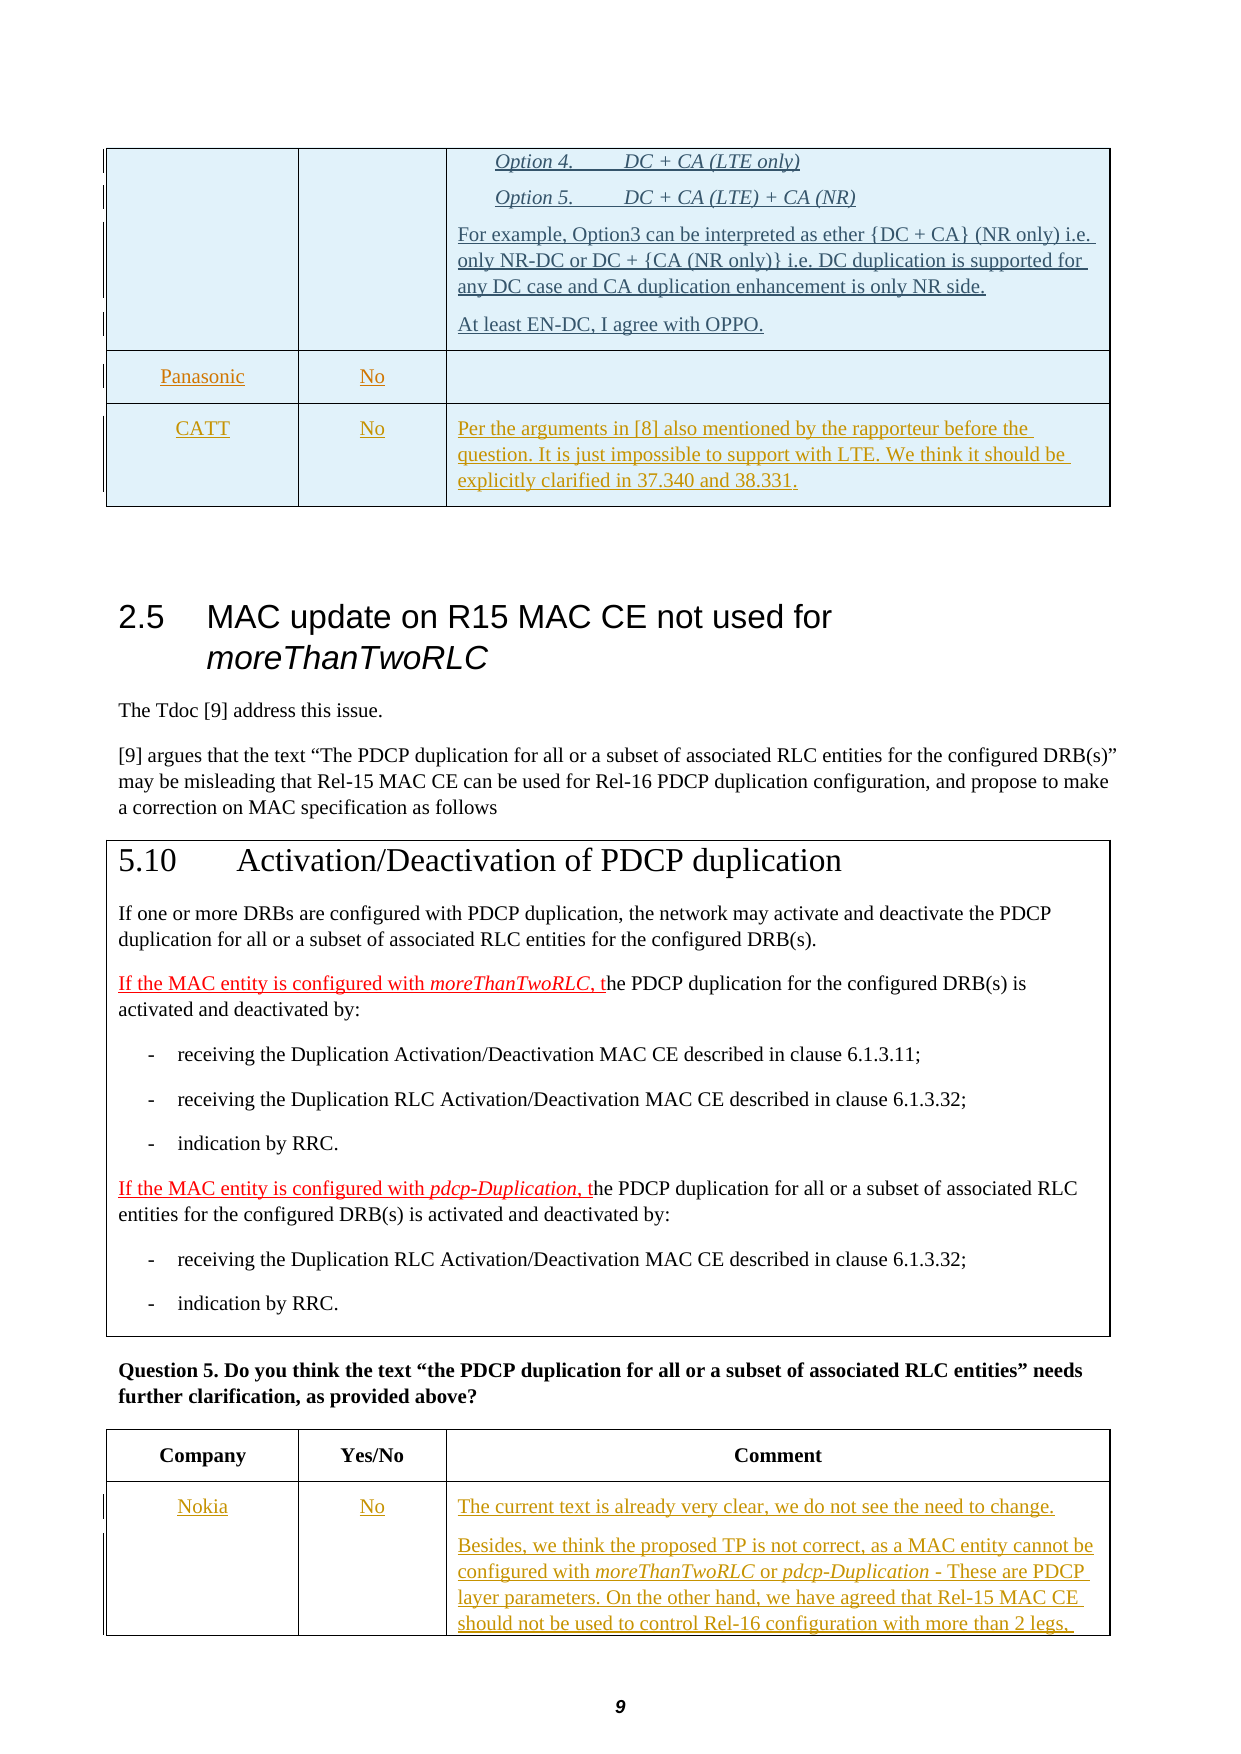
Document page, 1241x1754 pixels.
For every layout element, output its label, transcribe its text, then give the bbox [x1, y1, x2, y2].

table_header Company [107, 1430, 298, 1481]
table_header Yes/No [299, 1430, 446, 1481]
table_cell [447, 1482, 1109, 1635]
table_header 5.10 Activation/Deactivation of PDCP duplication If one or more DRBs are configured with PDCP duplication, the network may activate and deactivate the PDCP duplication for all or a subset of associated RLC entities for the configured DRB(s). If the MAC entity is configured with moreThanTwoRLC, the PDCP duplication for the configured DRB(s) is activated and deactivated by: - receiving the Duplication Activation/Deactivation MAC CE described in clause 6.1.3.11; - receiving the Duplication RLC Activation/Deactivation MAC CE described in clause 6.1.3.32; - indication by RRC. If the MAC entity is configured with pdcp-Duplication, the PDCP duplication for all or a subset of associated RLC entities for the configured DRB(s) is activated and deactivated by: - receiving the Duplication RLC Activation/Deactivation MAC CE described in clause 6.1.3.32; - indication by RRC. [107, 841, 1109, 1336]
table_header Comment [447, 1430, 1109, 1481]
table_cell [299, 1482, 446, 1635]
text Question 5. Do you think the text “the PDCP duplication for all or a subset of associated RLC entities” needs further clarification, as provided above? [118, 1358, 1122, 1408]
text [9] argues that the text “The PDCP duplication for all or a subset of associated RLC entities for the configured DRB(s)” may be misleading that Rel-15 MAC CE can be used for Rel-16 PDCP duplication configuration, and propose to make a correction on MAC specification as follows [118, 743, 1122, 819]
table_cell [107, 1482, 298, 1635]
subtitle 2.5 MAC update on R15 MAC CE not used for moreThanTwoRLC [118, 597, 1122, 677]
text The Tdoc [9] address this issue. [118, 698, 1122, 722]
